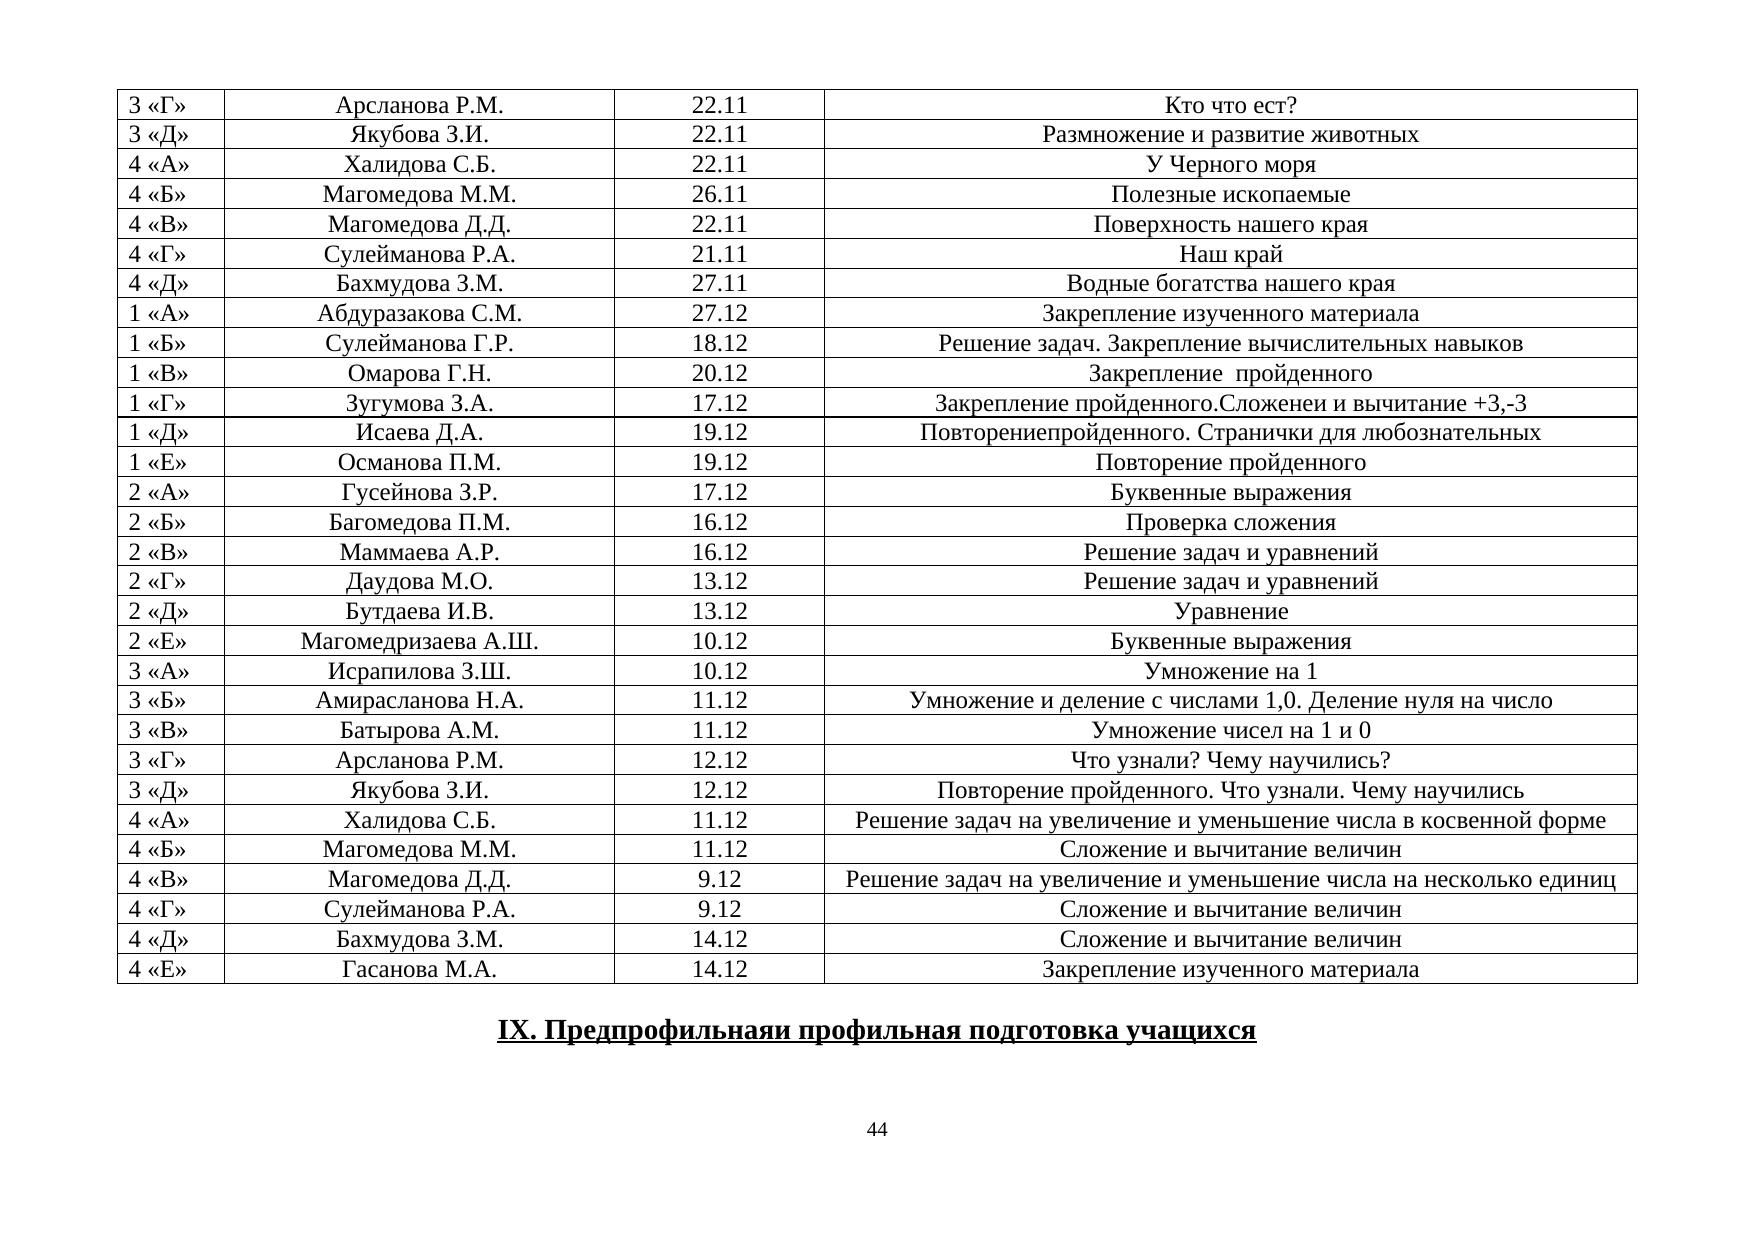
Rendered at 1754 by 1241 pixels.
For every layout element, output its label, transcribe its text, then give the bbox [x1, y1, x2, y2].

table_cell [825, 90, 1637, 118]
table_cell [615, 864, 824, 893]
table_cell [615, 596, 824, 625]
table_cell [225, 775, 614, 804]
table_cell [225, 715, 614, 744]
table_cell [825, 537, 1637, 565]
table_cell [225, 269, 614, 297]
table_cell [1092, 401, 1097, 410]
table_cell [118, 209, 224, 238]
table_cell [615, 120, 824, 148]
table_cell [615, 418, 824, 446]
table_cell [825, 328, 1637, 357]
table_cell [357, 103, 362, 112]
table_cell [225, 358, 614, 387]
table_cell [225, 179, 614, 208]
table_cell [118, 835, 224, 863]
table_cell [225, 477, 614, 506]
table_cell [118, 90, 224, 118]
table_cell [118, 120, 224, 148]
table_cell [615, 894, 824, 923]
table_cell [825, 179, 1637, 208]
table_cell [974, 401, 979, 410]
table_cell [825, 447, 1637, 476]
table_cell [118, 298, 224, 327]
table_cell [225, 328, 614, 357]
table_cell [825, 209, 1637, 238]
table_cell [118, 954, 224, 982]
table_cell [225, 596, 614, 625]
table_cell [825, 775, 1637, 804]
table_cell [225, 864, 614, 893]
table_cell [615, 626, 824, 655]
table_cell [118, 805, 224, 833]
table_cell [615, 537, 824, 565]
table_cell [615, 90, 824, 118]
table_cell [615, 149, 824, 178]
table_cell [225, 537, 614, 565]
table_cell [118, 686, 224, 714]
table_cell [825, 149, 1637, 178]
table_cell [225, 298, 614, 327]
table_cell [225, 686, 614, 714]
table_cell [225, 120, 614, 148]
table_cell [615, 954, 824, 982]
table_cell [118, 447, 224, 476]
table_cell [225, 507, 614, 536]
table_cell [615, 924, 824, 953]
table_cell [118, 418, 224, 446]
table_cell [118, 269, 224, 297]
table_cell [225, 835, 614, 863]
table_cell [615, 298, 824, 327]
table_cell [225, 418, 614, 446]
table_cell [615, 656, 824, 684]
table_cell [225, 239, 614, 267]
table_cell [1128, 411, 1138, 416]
text IX. Предпрофильнаяи профильная подготовка учащихся [89, 1012, 1665, 1046]
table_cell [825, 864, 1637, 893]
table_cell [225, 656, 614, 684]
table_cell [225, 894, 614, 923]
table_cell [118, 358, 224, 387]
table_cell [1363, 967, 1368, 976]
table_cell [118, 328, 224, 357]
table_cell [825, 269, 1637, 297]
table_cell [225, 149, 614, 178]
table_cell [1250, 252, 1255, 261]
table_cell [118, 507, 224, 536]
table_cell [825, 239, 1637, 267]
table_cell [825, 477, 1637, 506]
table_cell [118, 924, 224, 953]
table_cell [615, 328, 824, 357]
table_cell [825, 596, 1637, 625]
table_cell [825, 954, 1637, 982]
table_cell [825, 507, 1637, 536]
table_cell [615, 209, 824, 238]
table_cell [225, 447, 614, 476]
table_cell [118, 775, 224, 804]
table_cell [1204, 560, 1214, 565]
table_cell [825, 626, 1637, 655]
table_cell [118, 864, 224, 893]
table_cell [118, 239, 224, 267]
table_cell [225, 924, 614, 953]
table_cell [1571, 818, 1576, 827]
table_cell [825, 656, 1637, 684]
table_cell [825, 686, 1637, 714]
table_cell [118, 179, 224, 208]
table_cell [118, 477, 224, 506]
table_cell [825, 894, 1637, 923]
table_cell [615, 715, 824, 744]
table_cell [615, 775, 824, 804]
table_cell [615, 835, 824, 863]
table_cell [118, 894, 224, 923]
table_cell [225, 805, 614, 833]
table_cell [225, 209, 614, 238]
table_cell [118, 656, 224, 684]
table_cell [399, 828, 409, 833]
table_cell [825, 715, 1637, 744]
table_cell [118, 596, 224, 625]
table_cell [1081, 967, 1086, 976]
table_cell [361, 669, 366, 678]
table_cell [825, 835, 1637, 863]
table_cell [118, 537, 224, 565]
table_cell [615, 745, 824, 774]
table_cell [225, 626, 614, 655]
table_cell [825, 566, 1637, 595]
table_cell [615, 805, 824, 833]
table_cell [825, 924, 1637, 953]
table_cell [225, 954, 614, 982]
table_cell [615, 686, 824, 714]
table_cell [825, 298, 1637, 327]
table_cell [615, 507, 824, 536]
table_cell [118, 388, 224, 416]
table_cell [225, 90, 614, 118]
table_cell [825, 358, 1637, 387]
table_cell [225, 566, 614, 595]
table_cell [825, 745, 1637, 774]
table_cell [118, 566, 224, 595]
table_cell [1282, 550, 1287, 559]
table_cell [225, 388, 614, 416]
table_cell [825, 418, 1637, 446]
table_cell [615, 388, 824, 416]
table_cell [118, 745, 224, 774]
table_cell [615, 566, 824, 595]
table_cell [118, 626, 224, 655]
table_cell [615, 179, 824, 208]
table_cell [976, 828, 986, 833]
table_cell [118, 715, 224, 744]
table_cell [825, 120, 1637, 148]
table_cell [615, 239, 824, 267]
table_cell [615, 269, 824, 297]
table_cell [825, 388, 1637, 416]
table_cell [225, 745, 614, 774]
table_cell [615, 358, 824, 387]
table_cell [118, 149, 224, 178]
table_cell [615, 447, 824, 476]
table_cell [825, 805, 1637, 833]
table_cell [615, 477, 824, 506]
